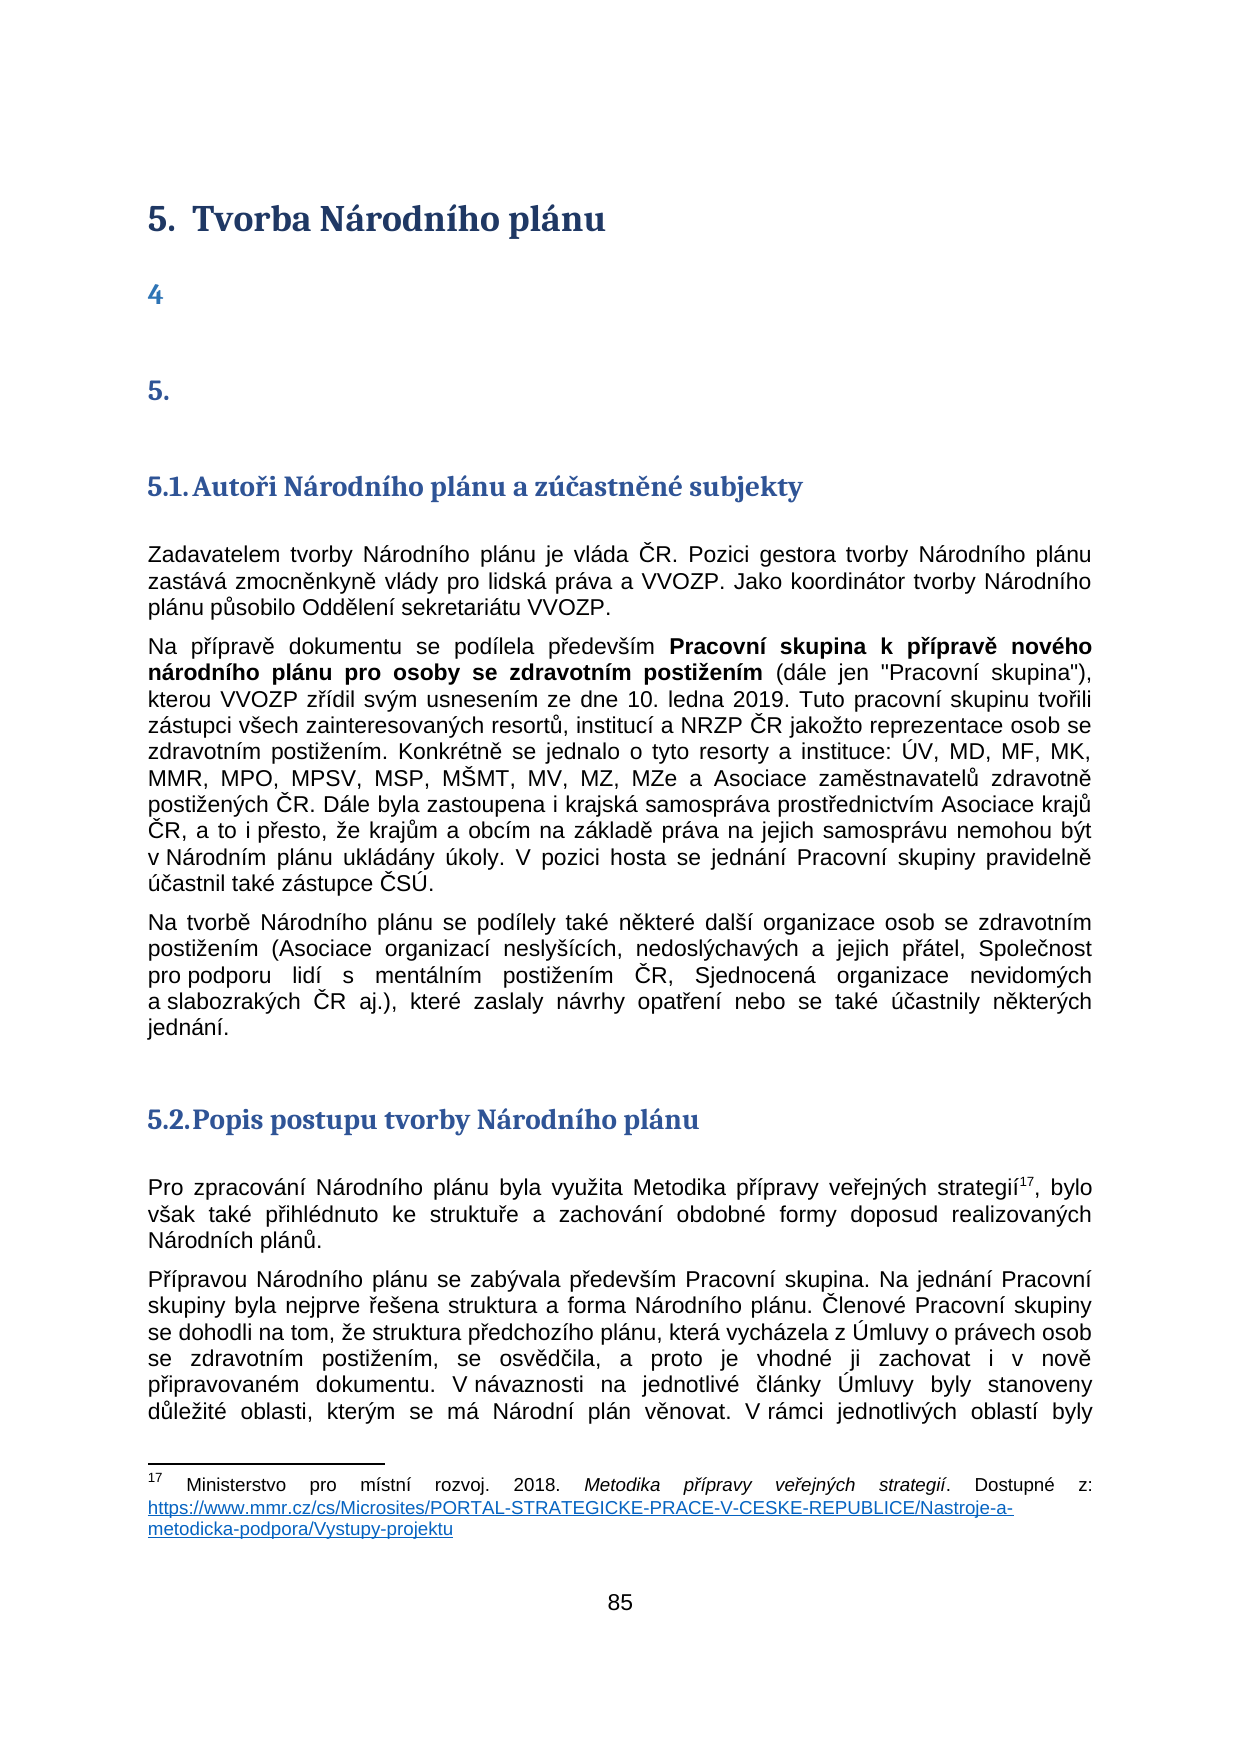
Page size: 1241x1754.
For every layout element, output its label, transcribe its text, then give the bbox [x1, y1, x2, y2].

text Zadavatelem tvorby Národního plánu je vláda ČR. Pozici gestora tvorby Národního plánu zastává zmocněnkyně vlády pro lidská práva a VVOZP. Jako koordinátor tvorby Národního plánu působilo Oddělení sekretariátu VVOZP. [148, 541, 1093, 620]
text Na tvorbě Národního plánu se podílely také některé další organizace osob se zdravotním postižením (Asociace organizací neslyšících, nedoslýchavých a jejich přátel, Společnost pro podporu lidí s mentálním postižením ČR, Sjednocená organizace nevidomých a slabozrakých ČR aj.), které zaslaly návrhy opatření nebo se také účastnily některých jednání. [148, 909, 1093, 1041]
text Pro zpracování Národního plánu byla využita Metodika přípravy veřejných strategií, bylo však také přihlédnuto ke struktuře a zachování obdobné formy doposud realizovaných Národních plánů. [148, 1174, 1093, 1253]
subtitle Autoři Národního plánu a zúčastněné subjekty [147, 470, 1093, 504]
text Na přípravě dokumentu se podílela především Pracovní skupina k přípravě nového národního plánu pro osoby se zdravotním postižením (dále jen "Pracovní skupina"), kterou VVOZP zřídil svým usnesením ze dne 10. ledna 2019. Tuto pracovní skupinu tvořili zástupci všech zainteresovaných resortů, institucí a NRZP ČR jakožto reprezentace osob se zdravotním postižením. Konkrétně se jednalo o tyto resorty a instituce: ÚV, MD, MF, MK, MMR, MPO, MPSV, MSP, MŠMT, MV, MZ, MZe a Asociace zaměstnavatelů zdravotně postižených ČR. Dále byla zastoupena i krajská samospráva prostřednictvím Asociace krajů ČR, a to i přesto, že krajům a obcím na základě práva na jejich samosprávu nemohou být v Národním plánu ukládány úkoly. V pozici hosta se jednání Pracovní skupiny pravidelně účastnil také zástupce ČSÚ. [148, 633, 1093, 896]
subtitle Popis postupu tvorby Národního plánu [147, 1103, 1093, 1137]
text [148, 1266, 1093, 1424]
subtitle Tvorba Národního plánu [148, 198, 1093, 241]
